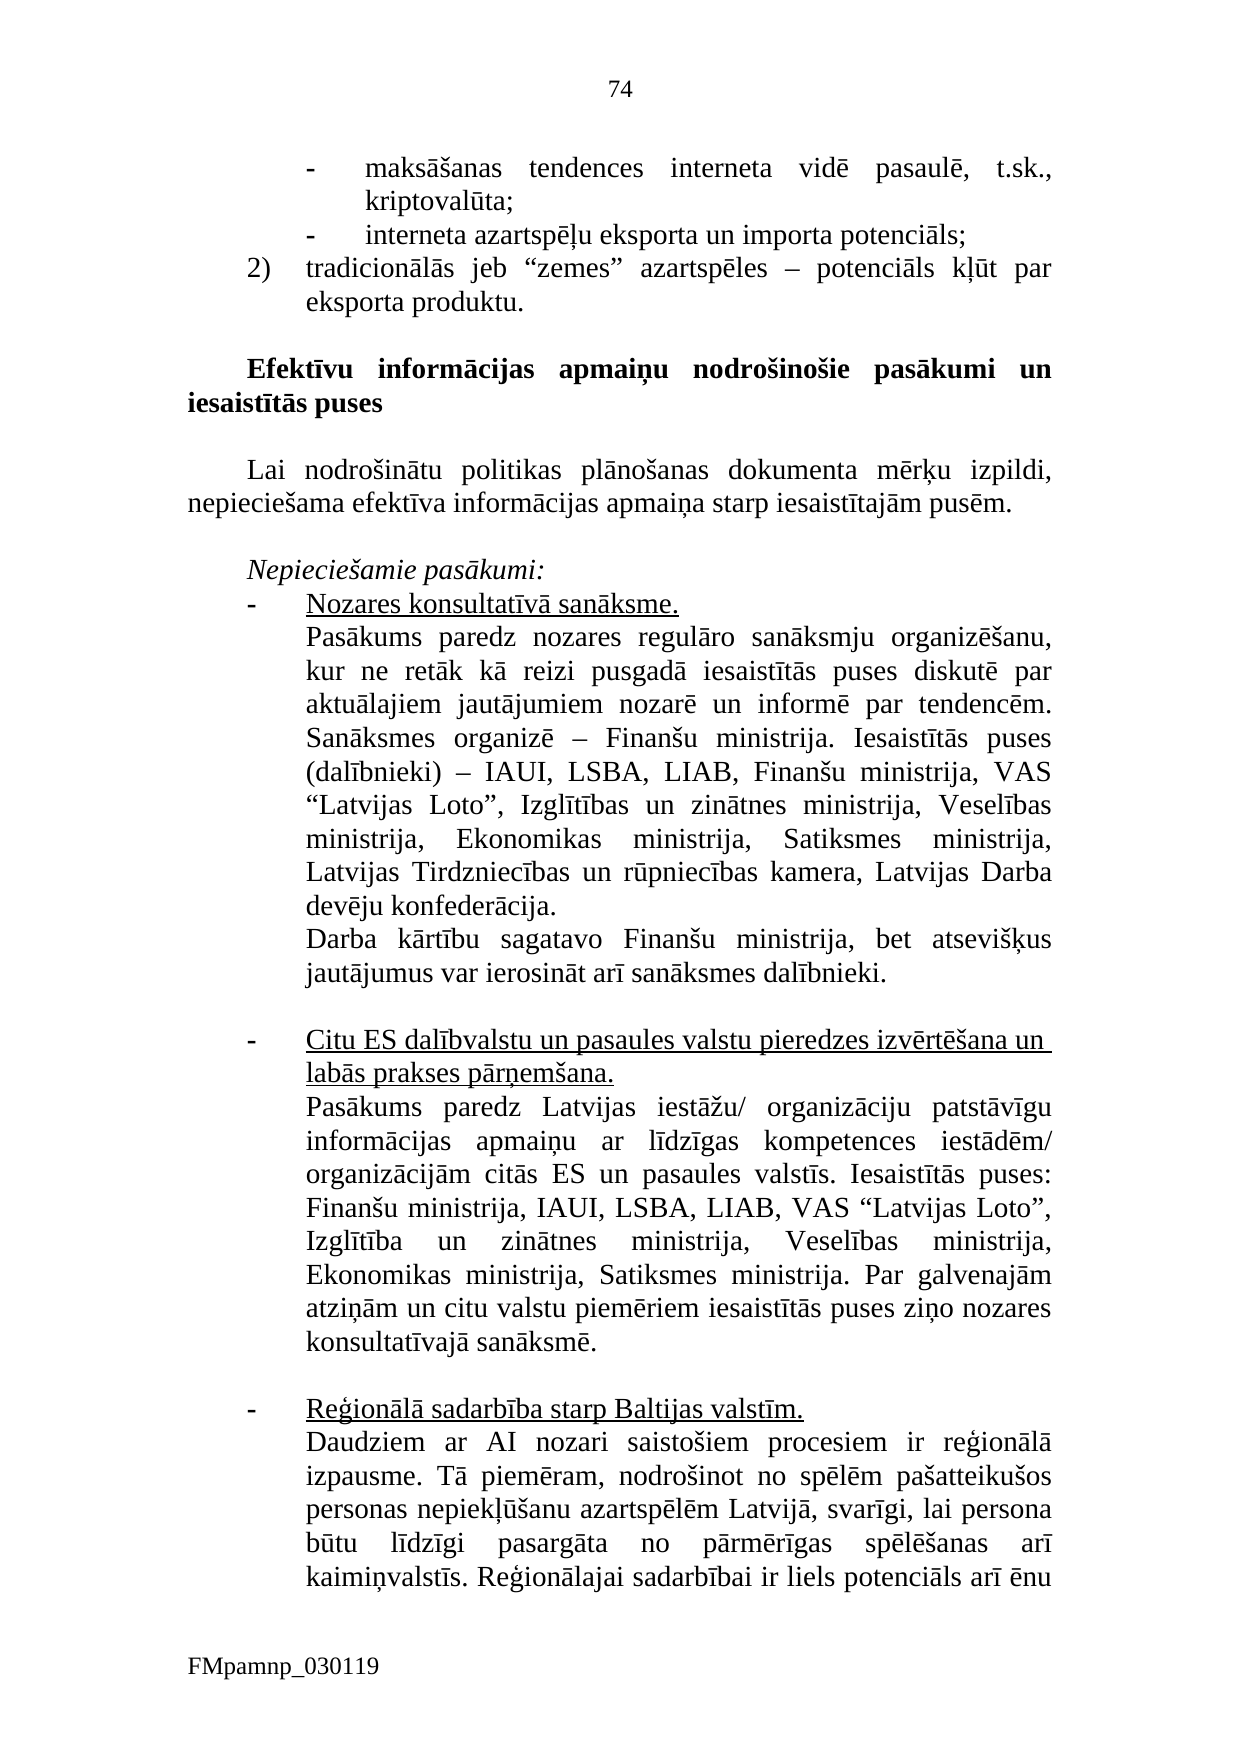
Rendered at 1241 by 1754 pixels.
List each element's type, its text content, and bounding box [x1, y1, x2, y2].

text Darba kārtību sagatavo Finanšu ministrija, bet atsevišķus jautājumus var ierosināt arī sanāksmes dalībnieki. [306, 921, 1053, 988]
list Pasākums paredz Latvijas iestāžu/ organizāciju patstāvīgu informācijas apmaiņu ar līdzīgas kompetences iestādēm/ organizācijām citās ES un pasaules valstīs. Iesaistītās puses: Finanšu ministrija, IAUI, LSBA, LIAB, VAS “Latvijas Loto”, Izglītība un zinātnes ministrija, Veselības ministrija, Ekonomikas ministrija, Satiksmes ministrija. Par galvenajām atziņām un citu valstu piemēriem iesaistītās puses ziņo nozares konsultatīvajā sanāksmē. [306, 1089, 1053, 1357]
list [306, 1424, 1053, 1592]
list Citu ES dalībvalstu un pasaules valstu pieredzes izvērtēšana un labās prakses pārņemšana. [247, 1022, 1053, 1089]
text Pasākums paredz nozares regulāro sanāksmju organizēšanu, kur ne retāk kā reizi pusgadā iesaistītās puses diskutē par aktuālajiem jautājumiem nozarē un informē par tendencēm. Sanāksmes organizē – Finanšu ministrija. Iesaistītās puses (dalībnieki) – IAUI, LSBA, LIAB, Finanšu ministrija, VAS “Latvijas Loto”, Izglītības un zinātnes ministrija, Veselības ministrija, Ekonomikas ministrija, Satiksmes ministrija, Latvijas Tirdzniecības un rūpniecības kamera, Latvijas Darba devēju konfederācija. [306, 619, 1053, 921]
list interneta azartspēļu eksporta un importa potenciāls; [306, 217, 1053, 251]
list Nozares konsultatīvā sanāksme. [247, 586, 1053, 619]
text Lai nodrošinātu politikas plānošanas dokumenta mērķu izpildi, nepieciešama efektīva informācijas apmaiņa starp iesaistītajām pusēm. [187, 452, 1053, 519]
text Nepieciešamie pasākumi: [187, 552, 1053, 586]
list Reģionālā sadarbība starp Baltijas valstīm. [247, 1391, 1053, 1424]
list tradicionālās jeb “zemes” azartspēles – potenciāls kļūt par eksporta produktu. [247, 251, 1053, 318]
text Efektīvu informācijas apmaiņu nodrošinošie pasākumi un iesaistītās puses [187, 351, 1053, 418]
list maksāšanas tendences interneta vidē pasaulē, t.sk., kriptovalūta; [306, 150, 1053, 217]
